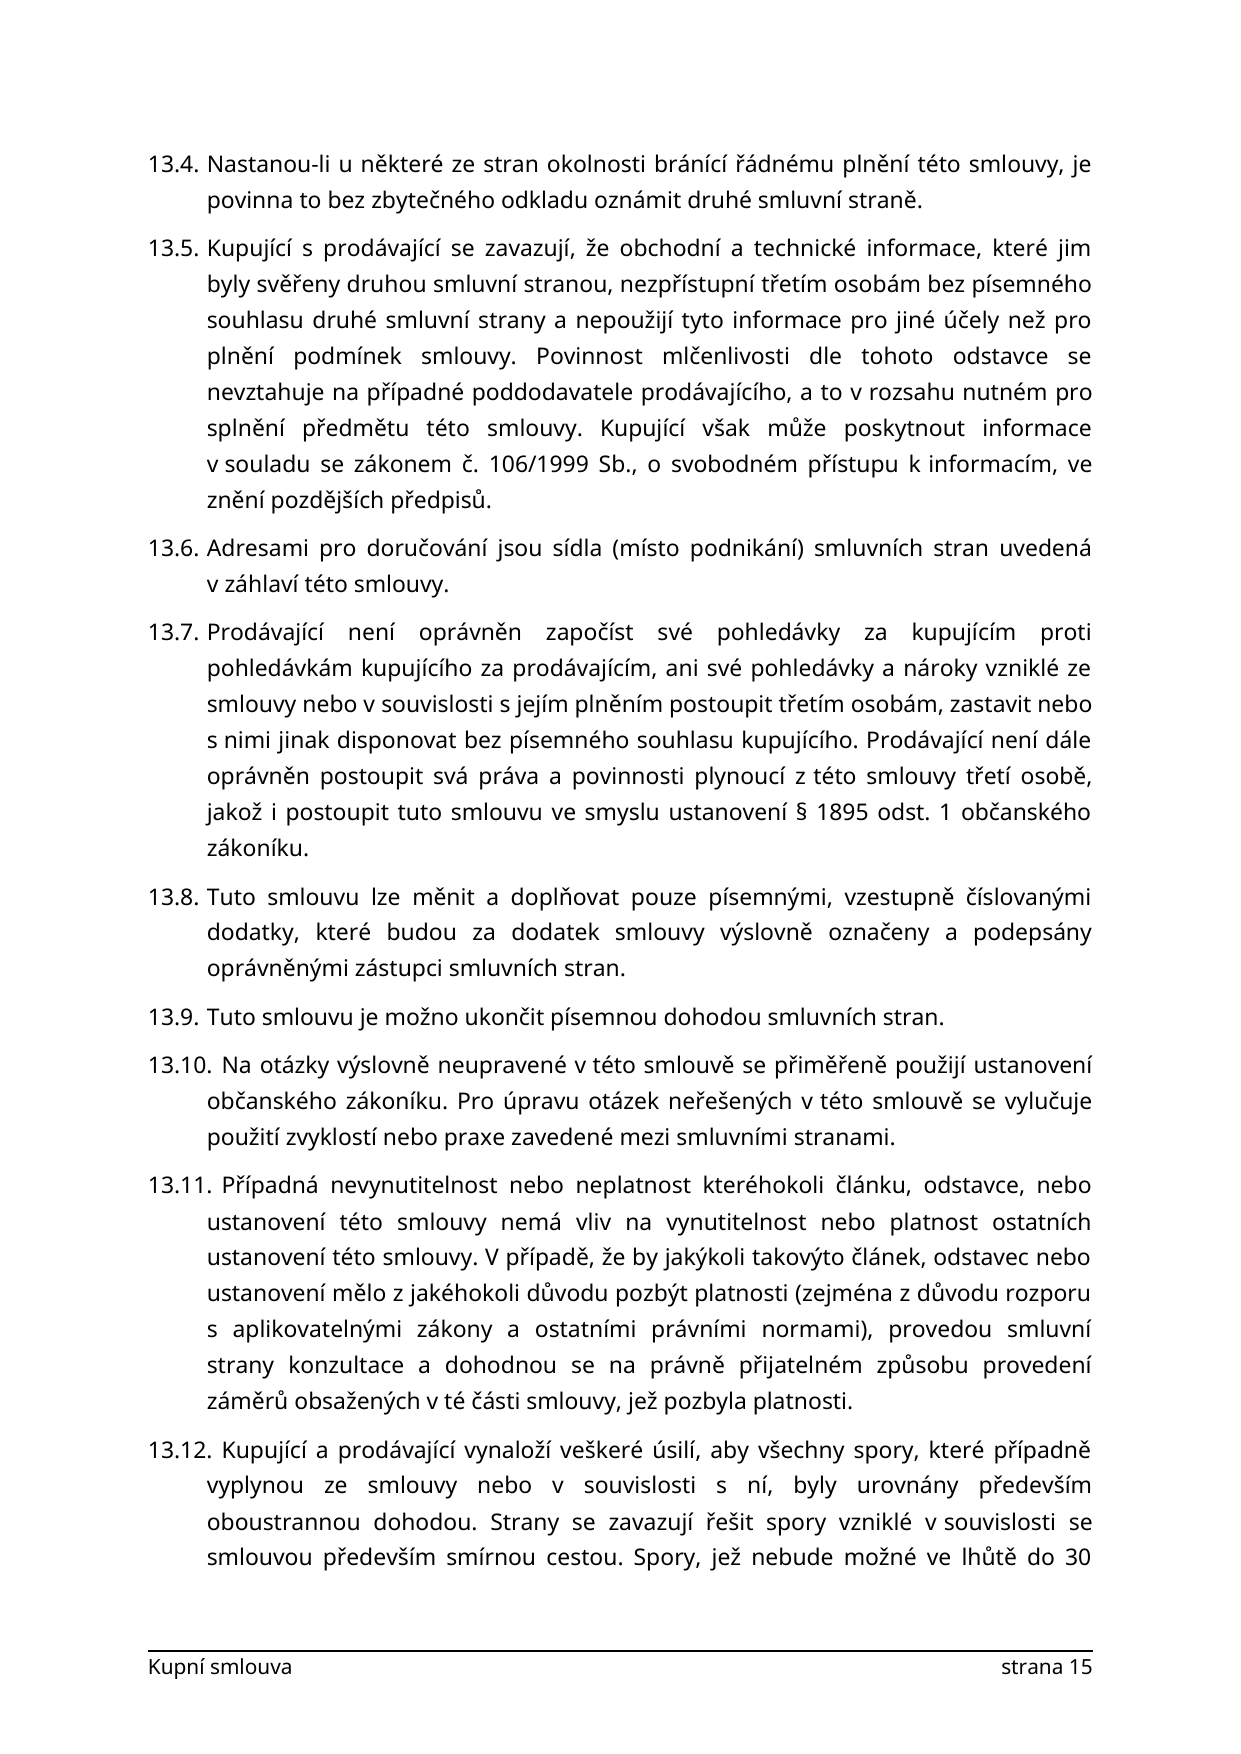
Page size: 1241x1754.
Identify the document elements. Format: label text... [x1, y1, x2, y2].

list Prodávající není oprávněn započíst své pohledávky za kupujícím proti pohledávkám kupujícího za prodávajícím, ani své pohledávky a nároky vzniklé ze smlouvy nebo v souvislosti s jejím plněním postoupit třetím osobám, zastavit nebo s nimi jinak disponovat bez písemného souhlasu kupujícího. Prodávající není dále oprávněn postoupit svá práva a povinnosti plynoucí z této smlouvy třetí osobě, jakož i postoupit tuto smlouvu ve smyslu ustanovení § 1895 odst. 1 občanského zákoníku. [148, 616, 1093, 863]
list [148, 1433, 1093, 1573]
list Nastanou-li u některé ze stran okolnosti bránící řádnému plnění této smlouvy, je povinna to bez zbytečného odkladu oznámit druhé smluvní straně. [148, 148, 1093, 215]
list Na otázky výslovně neupravené v této smlouvě se přiměřeně použijí ustanovení občanského zákoníku. Pro úpravu otázek neřešených v této smlouvě se vylučuje použití zvyklostí nebo praxe zavedené mezi smluvními stranami. [148, 1049, 1093, 1152]
list Adresami pro doručování jsou sídla (místo podnikání) smluvních stran uvedená v záhlaví této smlouvy. [148, 532, 1093, 599]
list Tuto smlouvu lze měnit a doplňovat pouze písemnými, vzestupně číslovanými dodatky, které budou za dodatek smlouvy výslovně označeny a podepsány oprávněnými zástupci smluvních stran. [148, 880, 1093, 983]
list Případná nevynutitelnost nebo neplatnost kteréhokoli článku, odstavce, nebo ustanovení této smlouvy nemá vliv na vynutitelnost nebo platnost ostatních ustanovení této smlouvy. V případě, že by jakýkoli takovýto článek, odstavec nebo ustanovení mělo z jakéhokoli důvodu pozbýt platnosti (zejména z důvodu rozporu s aplikovatelnými zákony a ostatními právními normami), provedou smluvní strany konzultace a dohodnou se na právně přijatelném způsobu provedení záměrů obsažených v té části smlouvy, jež pozbyla platnosti. [148, 1169, 1093, 1416]
list Tuto smlouvu je možno ukončit písemnou dohodou smluvních stran. [148, 1001, 1093, 1032]
list Kupující s prodávající se zavazují, že obchodní a technické informace, které jim byly svěřeny druhou smluvní stranou, nezpřístupní třetím osobám bez písemného souhlasu druhé smluvní strany a nepoužijí tyto informace pro jiné účely než pro plnění podmínek smlouvy. Povinnost mlčenlivosti dle tohoto odstavce se nevztahuje na případné poddodavatele prodávajícího, a to v rozsahu nutném pro splnění předmětu této smlouvy. Kupující však může poskytnout informace v souladu se zákonem č. 106/1999 Sb., o svobodném přístupu k informacím, ve znění pozdějších předpisů. [148, 232, 1093, 515]
